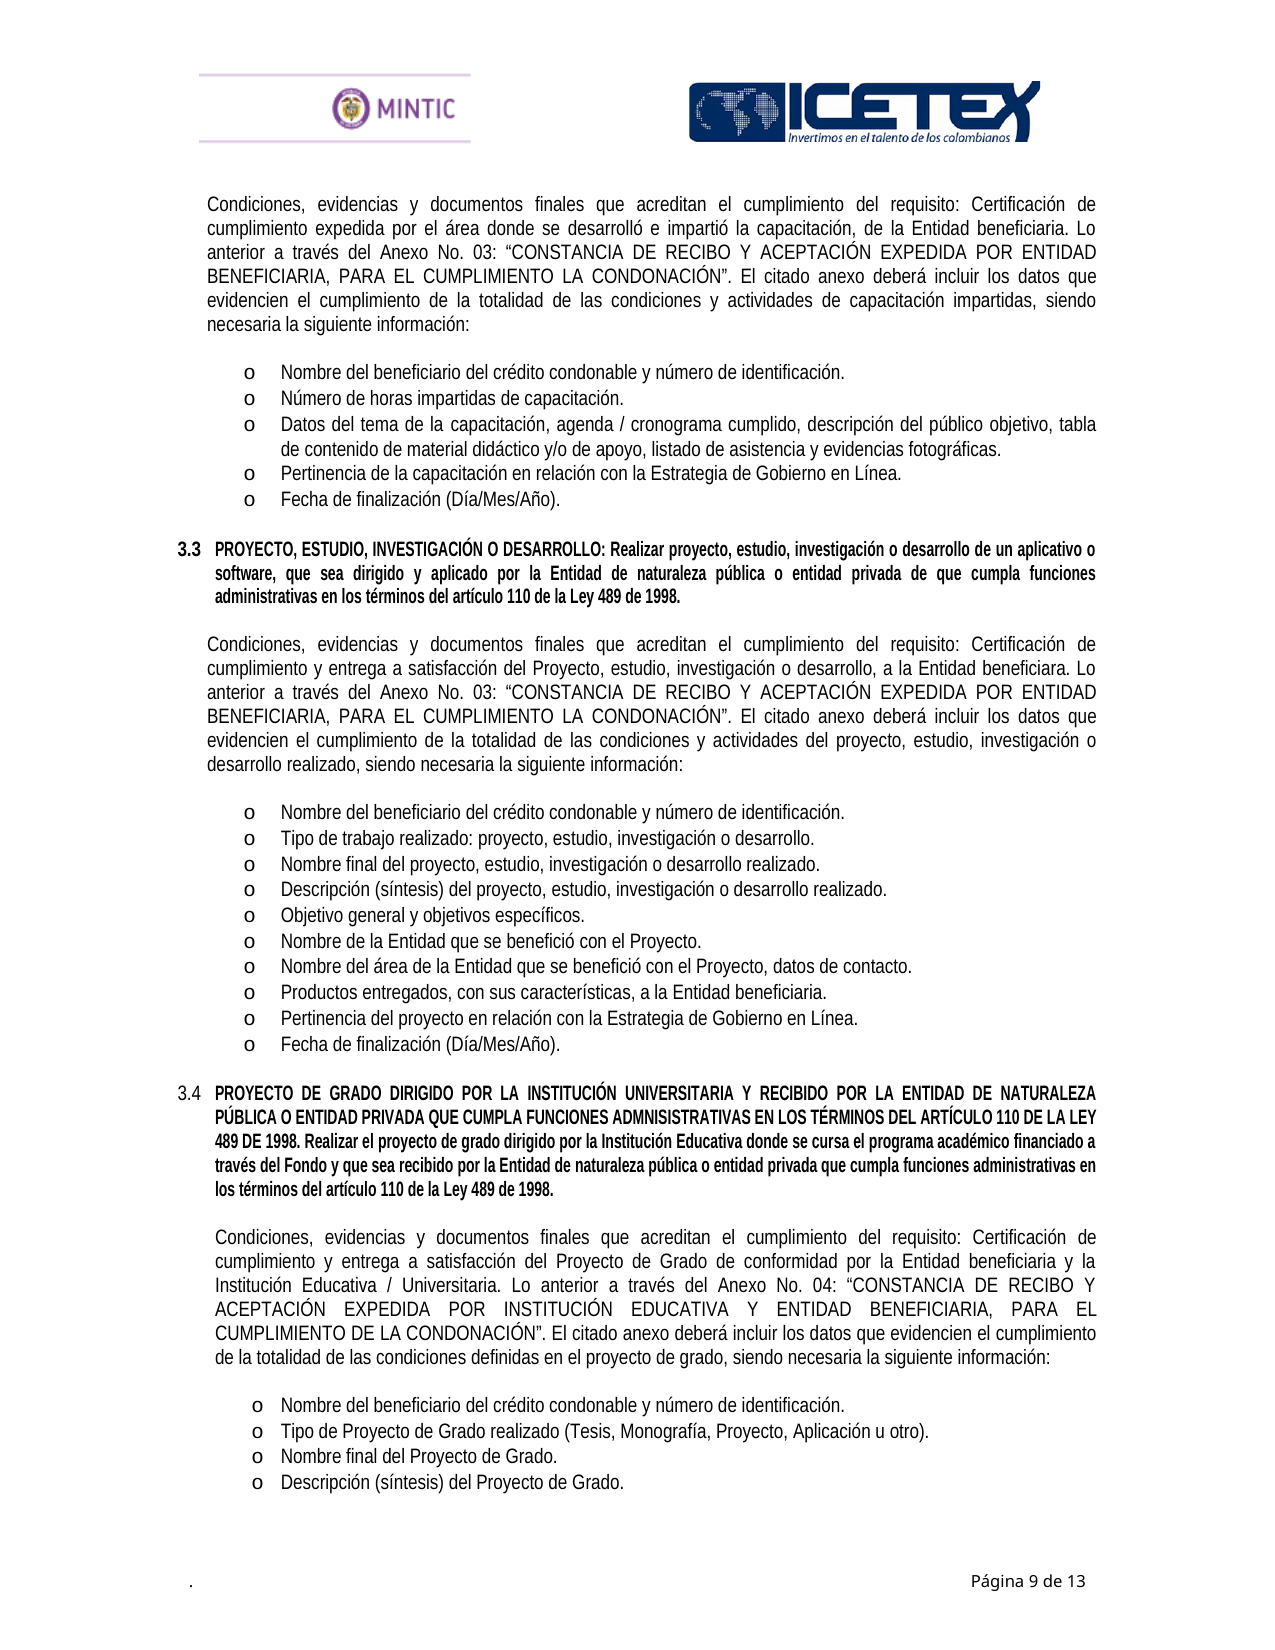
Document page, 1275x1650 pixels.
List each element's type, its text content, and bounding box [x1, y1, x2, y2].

picture [687, 81, 1040, 142]
list Condiciones, evidencias y documentos finales que acreditan el cumplimiento del requisito: Certificación de cumplimiento y entrega a satisfacción del Proyecto de Grado de conformidad por la Entidad beneficiaria y la Institución Educativa / Universitaria. Lo anterior a través del Anexo No. 04: “CONSTANCIA DE RECIBO Y ACEPTACIÓN EXPEDIDA POR INSTITUCIÓN EDUCATIVA Y ENTIDAD BENEFICIARIA, PARA EL CUMPLIMIENTO DE LA CONDONACIÓN”. El citado anexo deberá incluir los datos que evidencien el cumplimiento de la totalidad de las condiciones definidas en el proyecto de grado, siendo necesaria la siguiente información: [215, 1225, 1098, 1369]
text Condiciones, evidencias y documentos finales que acreditan el cumplimiento del requisito: Certificación de cumplimiento expedida por el área donde se desarrolló e impartió la capacitación, de la Entidad beneficiaria. Lo anterior a través del Anexo No. 03: “CONSTANCIA DE RECIBO Y ACEPTACIÓN EXPEDIDA POR ENTIDAD BENEFICIARIA, PARA EL CUMPLIMIENTO LA CONDONACIÓN”. El citado anexo deberá incluir los datos que evidencien el cumplimiento de la totalidad de las condiciones y actividades de capacitación impartidas, siendo necesaria la siguiente información: [207, 192, 1098, 336]
list Descripción (síntesis) del proyecto, estudio, investigación o desarrollo realizado. [243, 877, 1098, 903]
list Nombre del beneficiario del crédito condonable y número de identificación. [251, 1393, 1098, 1418]
list PROYECTO DE GRADO DIRIGIDO POR LA INSTITUCIÓN UNIVERSITARIA Y RECIBIDO POR LA ENTIDAD DE NATURALEZA PÚBLICA O ENTIDAD PRIVADA QUE CUMPLA FUNCIONES ADMNISISTRATIVAS EN LOS TÉRMINOS DEL ARTÍCULO 110 DE LA LEY 489 DE 1998. Realizar el proyecto de grado dirigido por la Institución Educativa donde se cursa el programa académico financiado a través del Fondo y que sea recibido por la Entidad de naturaleza pública o entidad privada que cumpla funciones administrativas en los términos del artículo 110 de la Ley 489 de 1998. [177, 1081, 1098, 1201]
list Nombre final del Proyecto de Grado. [251, 1444, 1098, 1470]
list Nombre del área de la Entidad que se benefició con el Proyecto, datos de contacto. [243, 954, 1098, 980]
picture [199, 59, 492, 164]
list Objetivo general y objetivos específicos. [243, 903, 1098, 929]
list Fecha de finalización (Día/Mes/Año). [243, 487, 1098, 513]
list Nombre del beneficiario del crédito condonable y número de identificación. [243, 360, 1098, 386]
list Pertinencia de la capacitación en relación con la Estrategia de Gobierno en Línea. [243, 461, 1098, 487]
list Número de horas impartidas de capacitación. [243, 386, 1098, 411]
list Fecha de finalización (Día/Mes/Año). [243, 1032, 1098, 1057]
list Nombre final del proyecto, estudio, investigación o desarrollo realizado. [243, 852, 1098, 877]
list Productos entregados, con sus características, a la Entidad beneficiaria. [243, 980, 1098, 1006]
list Nombre de la Entidad que se benefició con el Proyecto. [243, 929, 1098, 954]
list Pertinencia del proyecto en relación con la Estrategia de Gobierno en Línea. [243, 1006, 1098, 1032]
list Tipo de Proyecto de Grado realizado (Tesis, Monografía, Proyecto, Aplicación u otro). [251, 1418, 1098, 1444]
text Condiciones, evidencias y documentos finales que acreditan el cumplimiento del requisito: Certificación de cumplimiento y entrega a satisfacción del Proyecto, estudio, investigación o desarrollo, a la Entidad beneficiara. Lo anterior a través del Anexo No. 03: “CONSTANCIA DE RECIBO Y ACEPTACIÓN EXPEDIDA POR ENTIDAD BENEFICIARIA, PARA EL CUMPLIMIENTO LA CONDONACIÓN”. El citado anexo deberá incluir los datos que evidencien el cumplimiento de la totalidad de las condiciones y actividades del proyecto, estudio, investigación o desarrollo realizado, siendo necesaria la siguiente información: [207, 632, 1098, 776]
list Datos del tema de la capacitación, agenda / cronograma cumplido, descripción del público objetivo, tabla de contenido de material didáctico y/o de apoyo, listado de asistencia y evidencias fotográficas. [243, 411, 1098, 461]
list Tipo de trabajo realizado: proyecto, estudio, investigación o desarrollo. [243, 826, 1098, 852]
list Nombre del beneficiario del crédito condonable y número de identificación. [243, 800, 1098, 826]
list PROYECTO, ESTUDIO, INVESTIGACIÓN O DESARROLLO: Realizar proyecto, estudio, investigación o desarrollo de un aplicativo o software, que sea dirigido y aplicado por la Entidad de naturaleza pública o entidad privada de que cumpla funciones administrativas en los términos del artículo 110 de la Ley 489 de 1998. [177, 537, 1098, 608]
list Descripción (síntesis) del Proyecto de Grado. [251, 1470, 1098, 1496]
